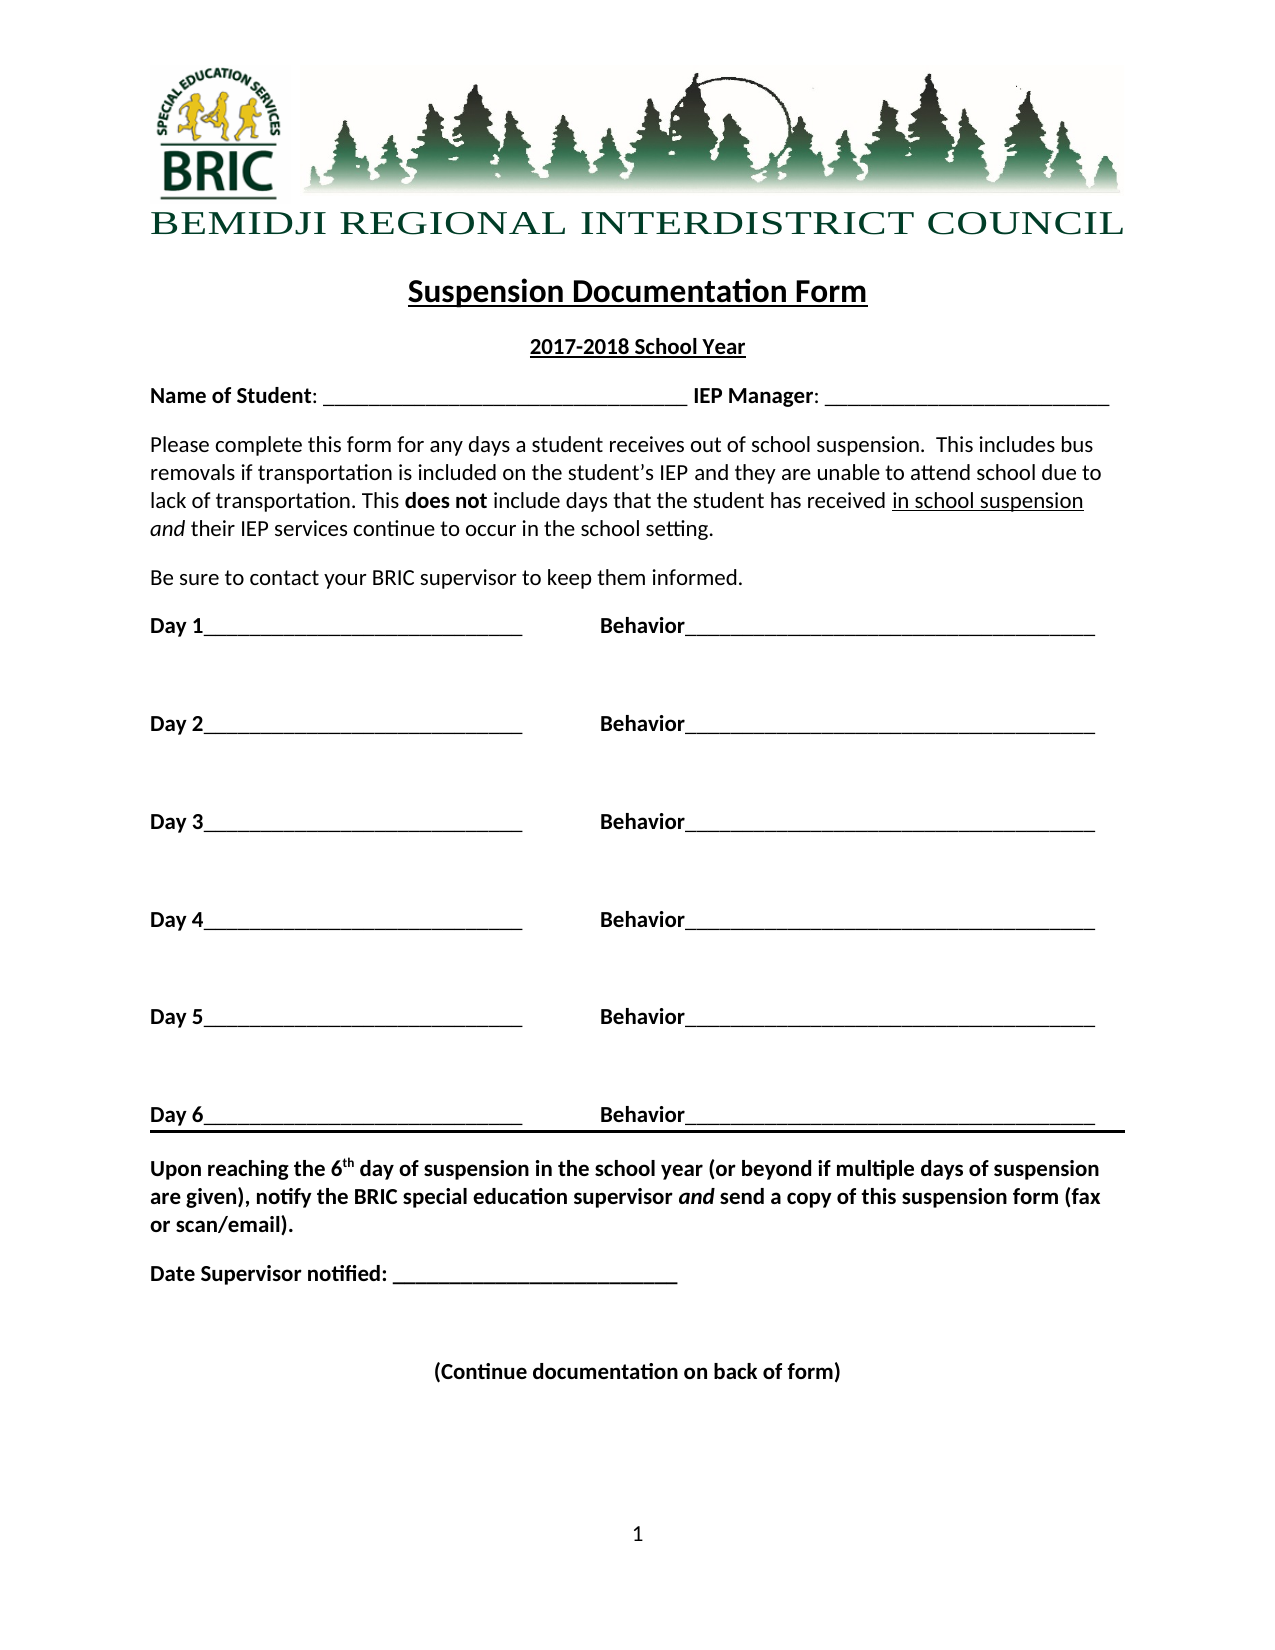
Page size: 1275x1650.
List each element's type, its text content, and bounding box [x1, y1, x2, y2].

picture [300, 65, 1125, 196]
text (Continue documentation on back of form) [150, 1357, 1125, 1385]
text Suspension Documentation Form [150, 271, 1125, 311]
text 2017-2018 School Year [150, 332, 1125, 360]
text Be sure to contact your BRIC supervisor to keep them informed. [150, 563, 1125, 591]
text Day 3____________________________ Behavior____________________________________ [150, 807, 1125, 835]
text Date Supervisor notified: _________________________ [150, 1259, 1125, 1287]
text Day 1____________________________ Behavior____________________________________ [150, 612, 1125, 639]
text Name of Student: ________________________________ IEP Manager: _________________________ [150, 381, 1125, 409]
text BEMIDJI REGIONAL INTERDISTRICT COUNCIL [150, 177, 1144, 242]
text Upon reaching the 6th day of suspension in the school year (or beyond if multiple days of suspension are given), notify the BRIC special education supervisor and send a copy of this suspension form (fax or scan/email). [150, 1154, 1125, 1238]
text Day 5____________________________ Behavior____________________________________ [150, 1002, 1125, 1030]
text Day 4____________________________ Behavior____________________________________ [150, 905, 1125, 933]
text Day 2____________________________ Behavior____________________________________ [150, 709, 1125, 737]
text Please complete this form for any days a student receives out of school suspension. This includes bus removals if transportation is included on the student’s IEP and they are unable to attend school due to lack of transportation. This does not include days that the student has received in school suspension and their IEP services continue to occur in the school setting. [150, 430, 1125, 542]
text Day 6____________________________ Behavior____________________________________ [150, 1100, 1125, 1130]
picture [150, 65, 291, 204]
